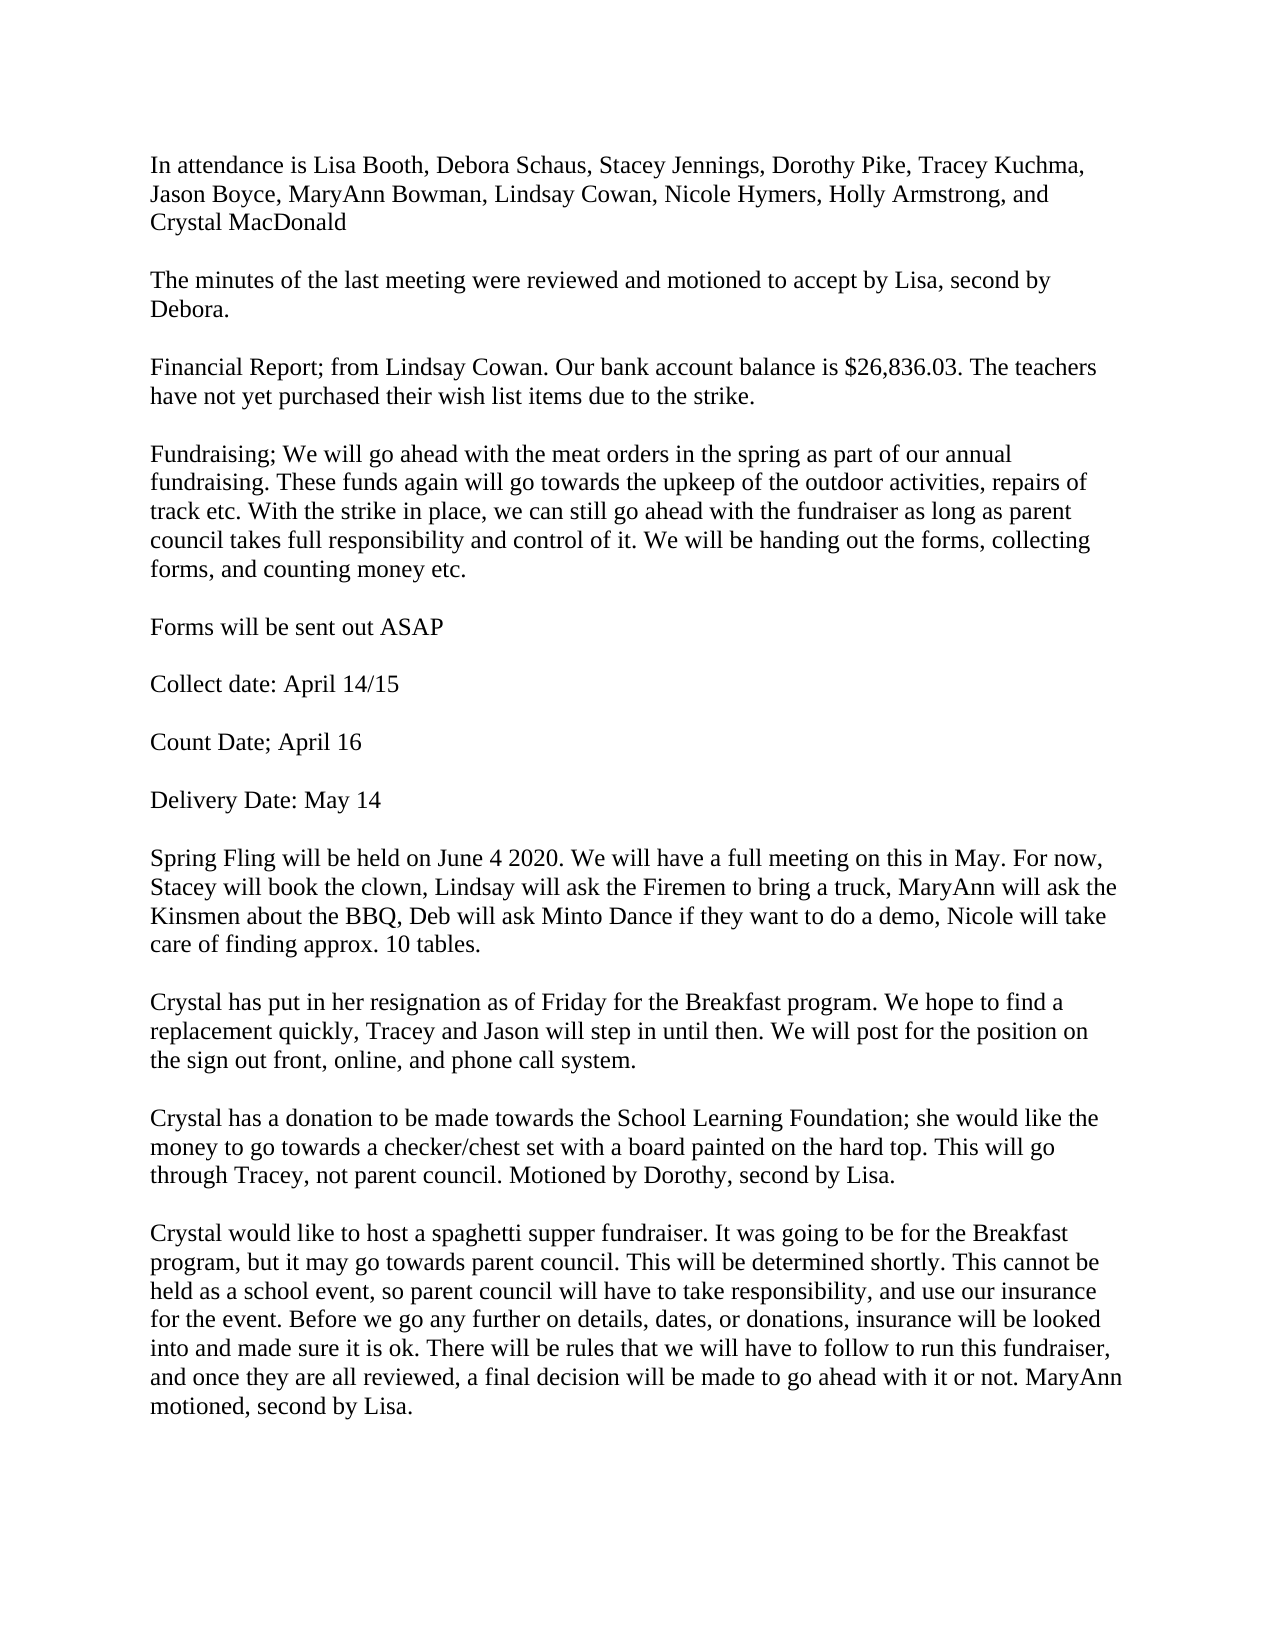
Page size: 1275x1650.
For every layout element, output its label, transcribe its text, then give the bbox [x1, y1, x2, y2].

text Count Date; April 16 [150, 727, 1125, 756]
text In attendance is Lisa Booth, Debora Schaus, Stacey Jennings, Dorothy Pike, Tracey Kuchma, Jason Boyce, MaryAnn Bowman, Lindsay Cowan, Nicole Hymers, Holly Armstrong, and Crystal MacDonald [150, 150, 1125, 236]
text Crystal would like to host a spaghetti supper fundraiser. It was going to be for the Breakfast program, but it may go towards parent council. This will be determined shortly. This cannot be held as a school event, so parent council will have to take responsibility, and use our insurance for the event. Before we go any further on details, dates, or donations, insurance will be looked into and made sure it is ok. There will be rules that we will have to follow to run this fundraiser, and once they are all reviewed, a final decision will be made to go ahead with it or not. MaryAnn motioned, second by Lisa. [150, 1218, 1125, 1419]
text Delivery Date: May 14 [150, 785, 1125, 814]
text The minutes of the last meeting were reviewed and motioned to accept by Lisa, second by Debora. [150, 265, 1125, 323]
text Spring Fling will be held on June 4 2020. We will have a full meeting on this in May. For now, Stacey will book the clown, Lindsay will ask the Firemen to bring a truck, MaryAnn will ask the Kinsmen about the BBQ, Deb will ask Minto Dance if they want to do a demo, Nicole will take care of finding approx. 10 tables. [150, 843, 1125, 958]
text Forms will be sent out ASAP [150, 612, 1125, 640]
text Crystal has put in her resignation as of Friday for the Breakfast program. We hope to find a replacement quickly, Tracey and Jason will step in until then. We will post for the position on the sign out front, online, and phone call system. [150, 987, 1125, 1074]
text Crystal has a donation to be made towards the School Learning Foundation; she would like the money to go towards a checker/chest set with a board painted on the hard top. This will go through Tracey, not parent council. Motioned by Dorothy, second by Lisa. [150, 1103, 1125, 1189]
text Fundraising; We will go ahead with the meat orders in the spring as part of our annual fundraising. These funds again will go towards the upkeep of the outdoor activities, repairs of track etc. With the strike in place, we can still go ahead with the fundraiser as long as parent council takes full responsibility and control of it. We will be handing out the forms, collecting forms, and counting money etc. [150, 439, 1125, 582]
text Collect date: April 14/15 [150, 669, 1125, 698]
text Financial Report; from Lindsay Cowan. Our bank account balance is $26,836.03. The teachers have not yet purchased their wish list items due to the strike. [150, 352, 1125, 409]
